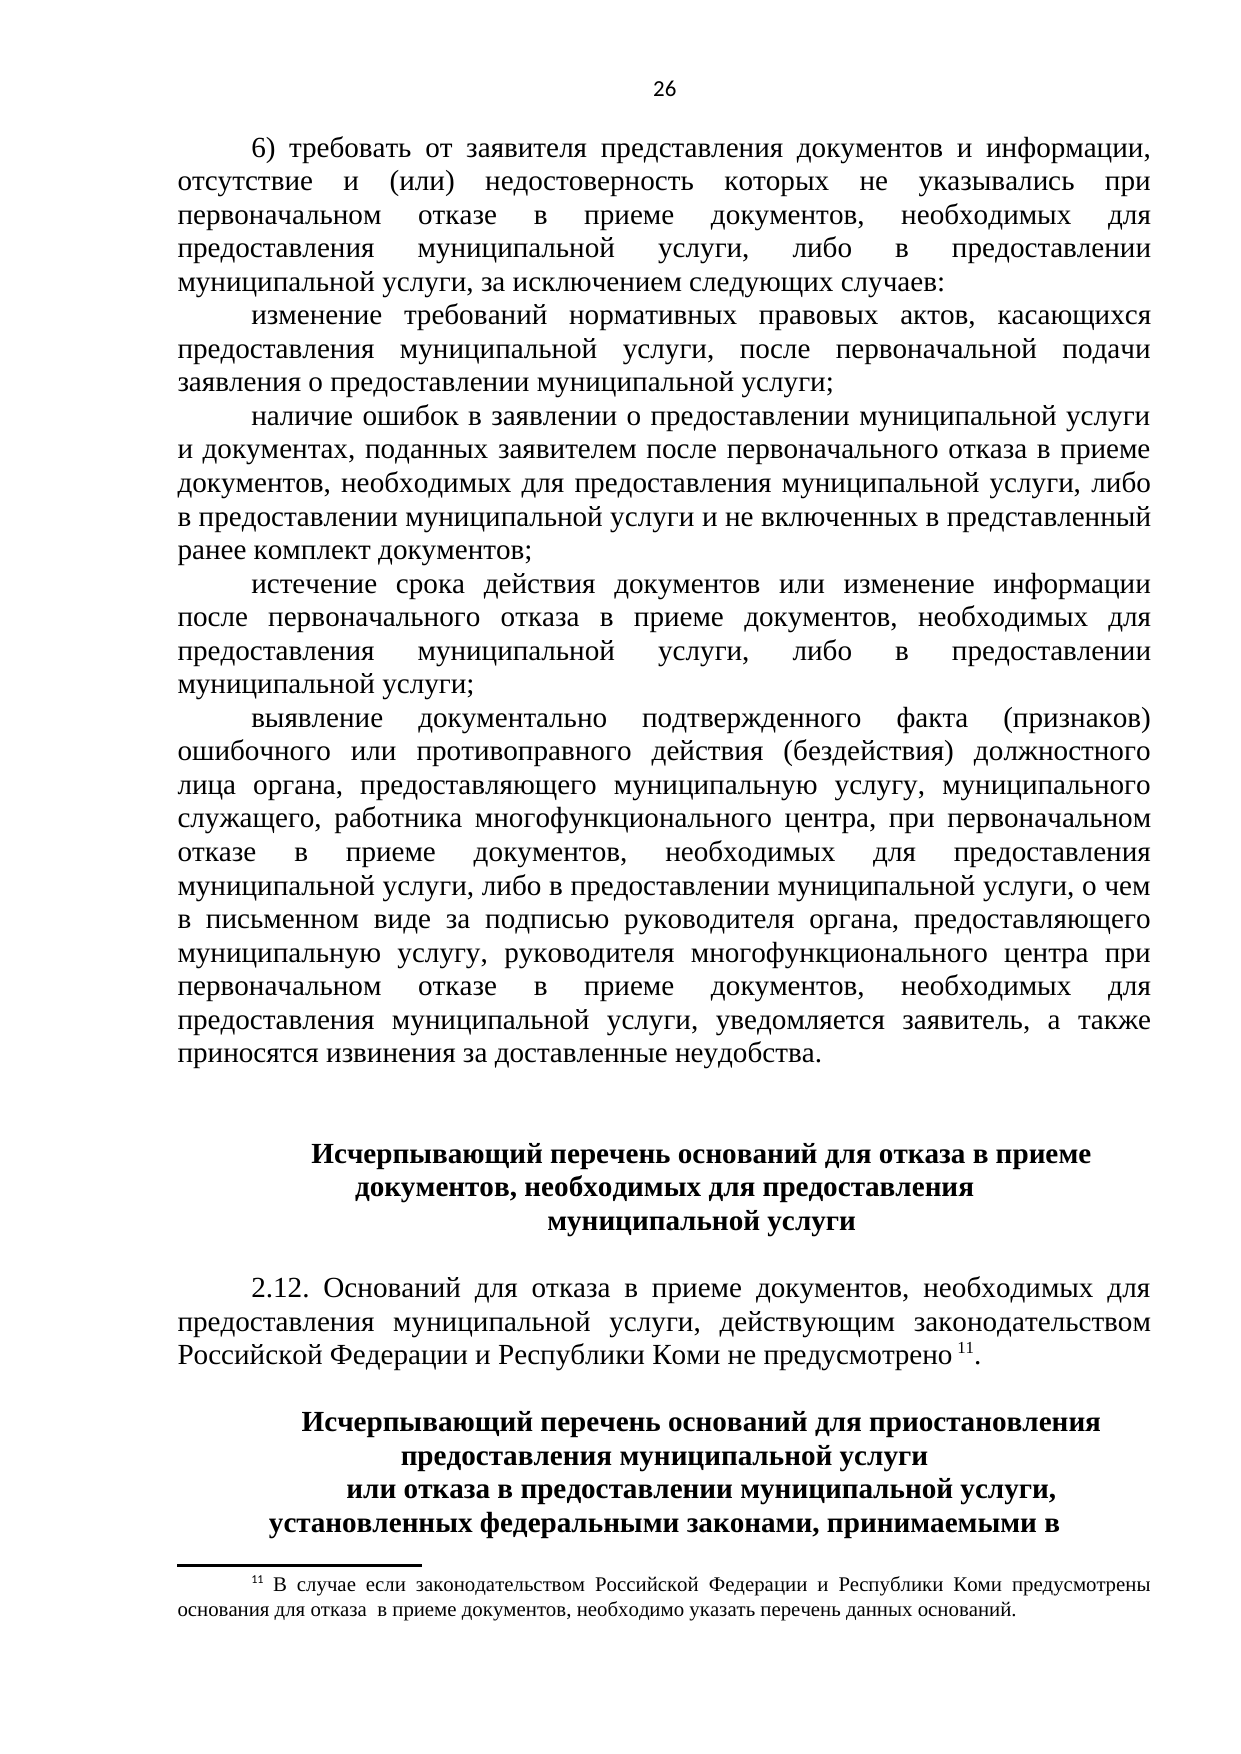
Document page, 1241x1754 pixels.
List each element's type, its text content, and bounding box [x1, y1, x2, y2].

text Исчерпывающий перечень оснований для отказа в приеме документов, необходимых для предоставления [177, 1136, 1152, 1203]
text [177, 1471, 1152, 1538]
text истечение срока действия документов или изменение информации после первоначального отказа в приеме документов, необходимых для предоставления муниципальной услуги, либо в предоставлении муниципальной услуги; [177, 566, 1152, 700]
text Исчерпывающий перечень оснований для приостановления предоставления муниципальной услуги [177, 1404, 1152, 1471]
text 2.12. Оснований для отказа в приеме документов, необходимых для предоставления муниципальной услуги, действующим законодательством Российской Федерации и Республики Коми не предусмотрено . [177, 1270, 1152, 1371]
text муниципальной услуги [177, 1203, 1152, 1237]
text наличие ошибок в заявлении о предоставлении муниципальной услуги и документах, поданных заявителем после первоначального отказа в приеме документов, необходимых для предоставления муниципальной услуги, либо в предоставлении муниципальной услуги и не включенных в представленный ранее комплект документов; [177, 398, 1152, 566]
text изменение требований нормативных правовых актов, касающихся предоставления муниципальной услуги, после первоначальной подачи заявления о предоставлении муниципальной услуги; [177, 297, 1152, 398]
text выявление документально подтвержденного факта (признаков) ошибочного или противоправного действия (бездействия) должностного лица органа, предоставляющего муниципальную услугу, муниципального служащего, работника многофункционального центра, при первоначальном отказе в приеме документов, необходимых для предоставления муниципальной услуги, либо в предоставлении муниципальной услуги, о чем в письменном виде за подписью руководителя органа, предоставляющего муниципальную услугу, руководителя многофункционального центра при первоначальном отказе в приеме документов, необходимых для предоставления муниципальной услуги, уведомляется заявитель, а также приносятся извинения за доставленные неудобства. [177, 700, 1152, 1069]
text 6) требовать от заявителя представления документов и информации, отсутствие и (или) недостоверность которых не указывались при первоначальном отказе в приеме документов, необходимых для предоставления муниципальной услуги, либо в предоставлении муниципальной услуги, за исключением следующих случаев: [177, 130, 1152, 297]
